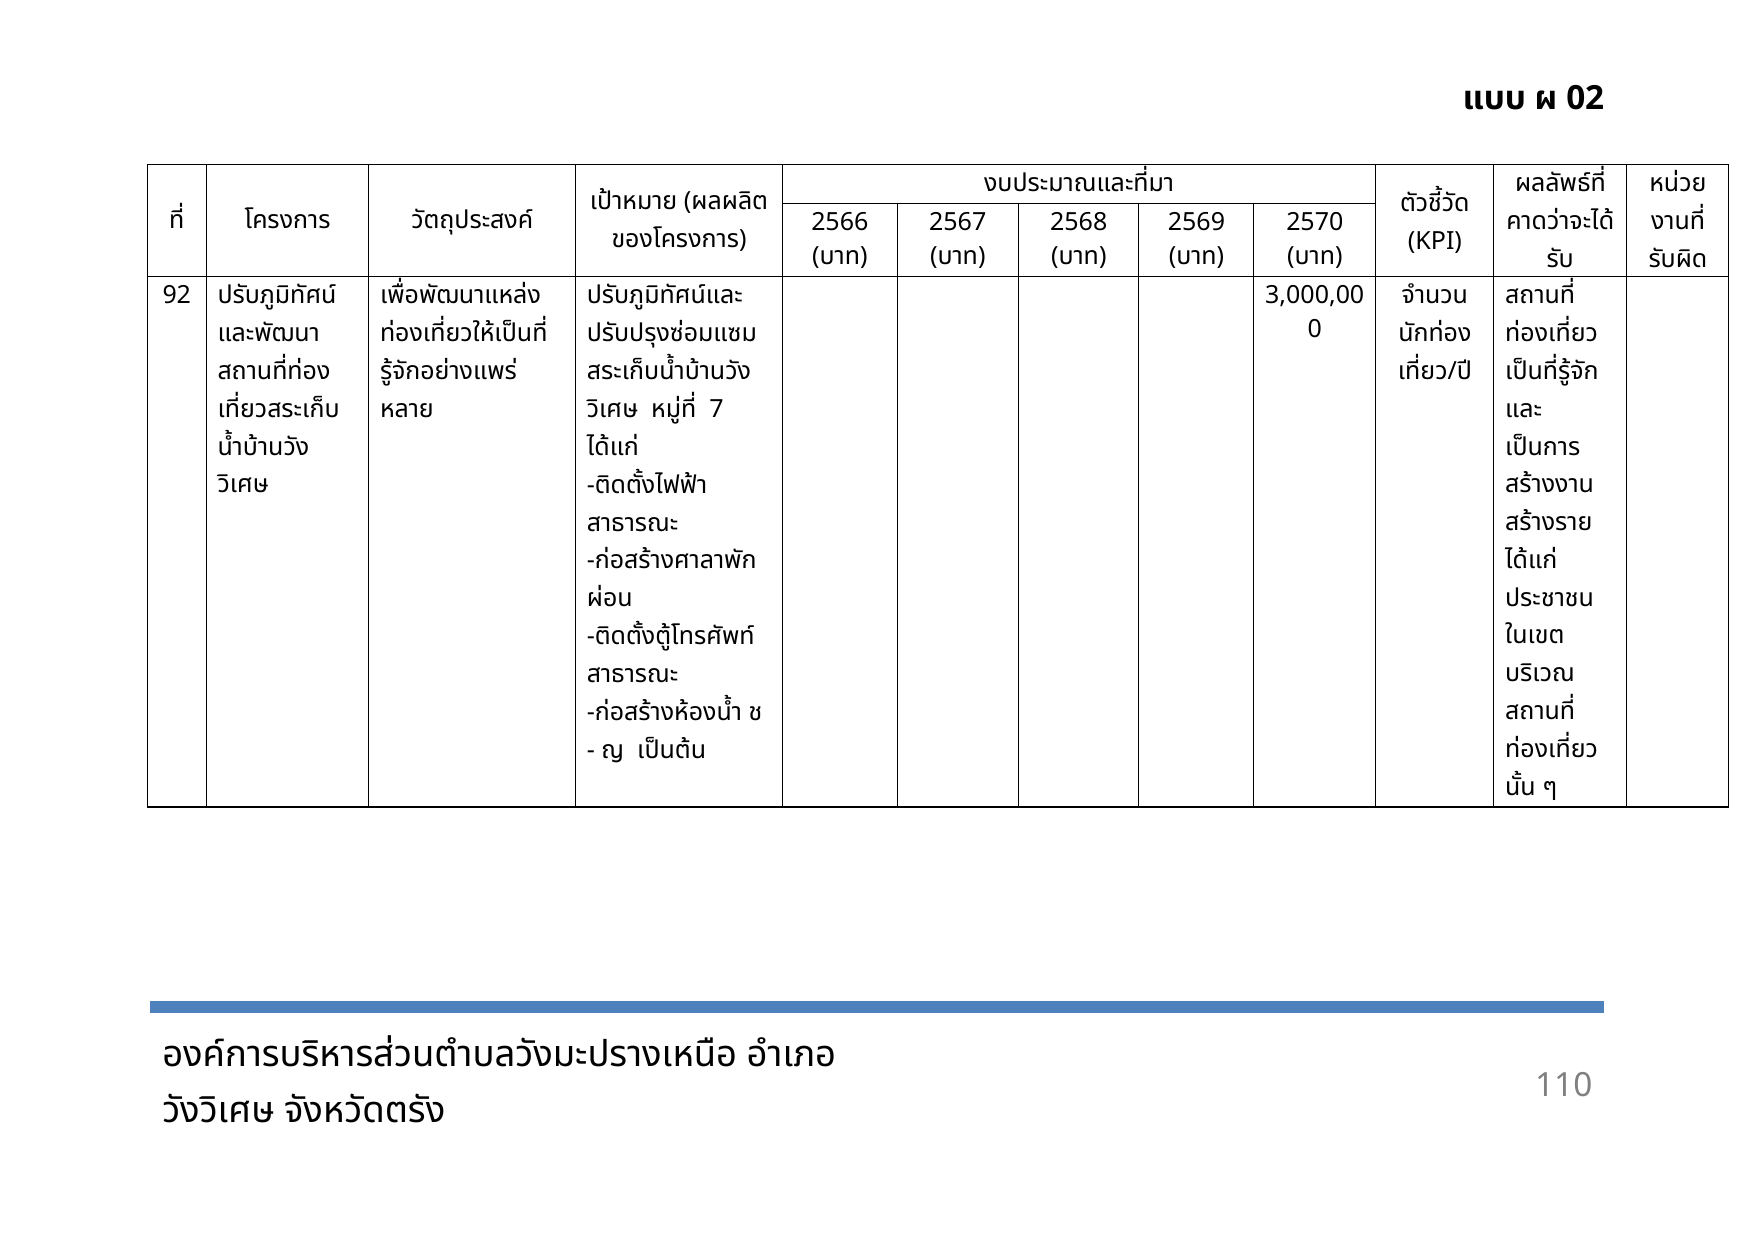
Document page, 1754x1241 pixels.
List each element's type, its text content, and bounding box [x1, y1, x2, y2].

table_cell [1139, 277, 1253, 806]
table_cell ปรับภูมิทัศน์และปรับปรุงซ่อมแซมสระเก็บน้ำบ้านวังวิเศษ หมู่ที่ 7 ได้แก่ -ติดตั้งไฟฟ้าสาธารณะ -ก่อสร้างศาลาพักผ่อน -ติดตั้งตู้โทรศัพท์สาธารณะ -ก่อสร้างห้องน้ำ ช - ญ เป็นต้น [576, 277, 782, 806]
table_cell 92 [148, 277, 206, 806]
table_cell 2569 (บาท) [1139, 204, 1253, 276]
table_cell เพื่อพัฒนาแหล่งท่องเที่ยวให้เป็นที่รู้จักอย่างแพร่หลาย [369, 277, 575, 806]
table_cell 2568 (บาท) [1019, 204, 1138, 276]
table_cell 2567 (บาท) [898, 204, 1018, 276]
table_header ตัวชี้วัด (KPI) [1376, 165, 1493, 276]
table_header ที่ [148, 165, 206, 276]
table_cell [783, 277, 897, 806]
table_cell [898, 277, 1018, 806]
table_header ผลลัพธ์ที่คาดว่าจะได้รับ [1494, 165, 1626, 276]
table_cell 3,000,000 [1254, 277, 1375, 806]
table_header งบประมาณและที่มา [783, 165, 1375, 203]
table_cell 2566 (บาท) [783, 204, 897, 276]
table_header วัตถุประสงค์ [369, 165, 575, 276]
table_header โครงการ [207, 165, 368, 276]
table_cell [1627, 277, 1728, 806]
table_cell สถานที่ท่องเที่ยวเป็นที่รู้จักและเป็นการสร้างงานสร้างรายได้แก่ประชาชนในเขตบริเวณสถานที่ท่องเที่ยวนั้น ๆ [1494, 277, 1626, 806]
table_header เป้าหมาย (ผลผลิตของโครงการ) [576, 165, 782, 276]
table_cell ปรับภูมิทัศน์และพัฒนาสถานที่ท่องเที่ยวสระเก็บน้ำบ้านวังวิเศษ [207, 277, 368, 806]
table_header หน่วยงานที่รับผิดชอบ [1627, 165, 1728, 276]
table_cell 2570 (บาท) [1254, 204, 1375, 276]
table_cell จำนวนนักท่องเที่ยว/ปี [1376, 277, 1493, 806]
table_cell [1019, 277, 1138, 806]
